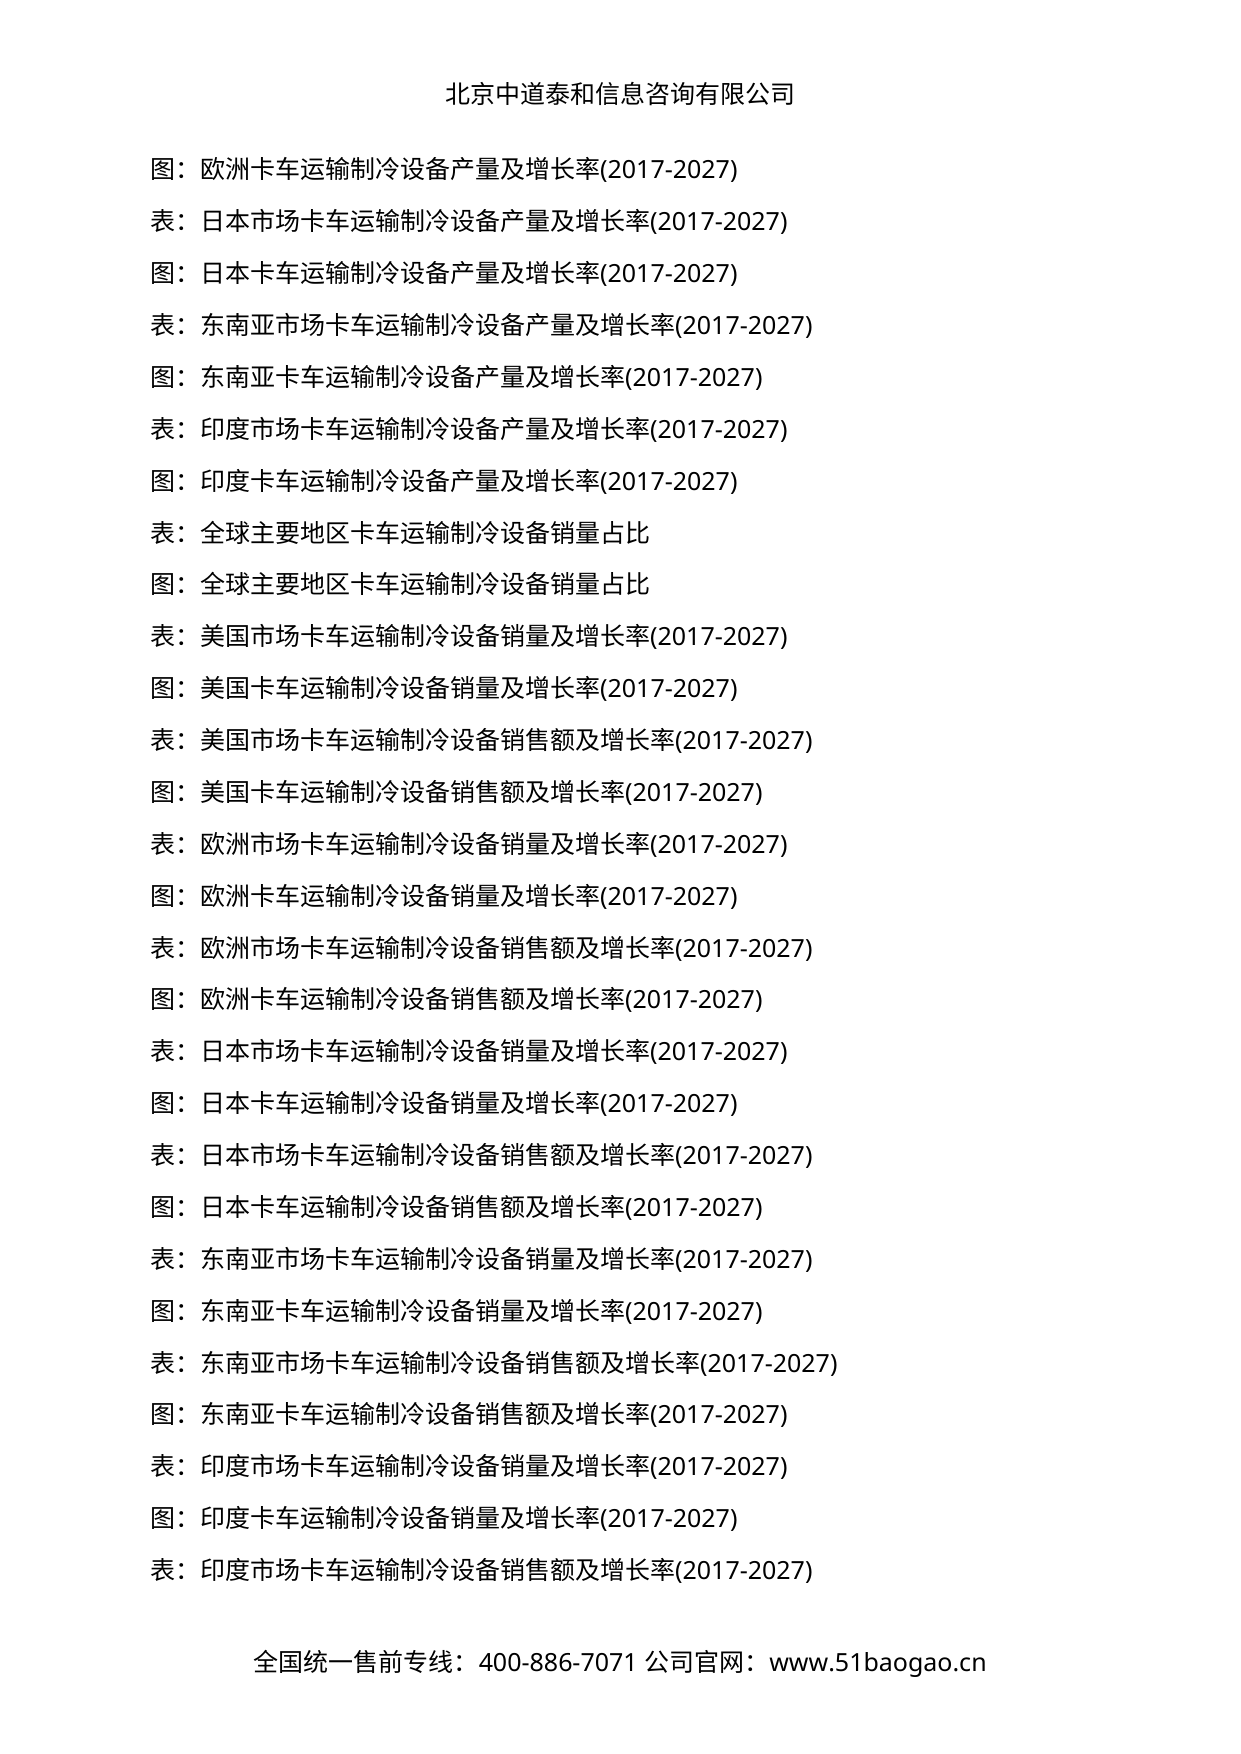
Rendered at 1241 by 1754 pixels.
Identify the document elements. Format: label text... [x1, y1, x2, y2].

text 表：印度市场卡车运输制冷设备产量及增长率(2017-2027) [150, 409, 1090, 446]
text 表：欧洲市场卡车运输制冷设备销售额及增长率(2017-2027) [150, 928, 1090, 964]
text 图：日本卡车运输制冷设备产量及增长率(2017-2027) [150, 254, 1090, 290]
text 图：印度卡车运输制冷设备销量及增长率(2017-2027) [150, 1499, 1090, 1535]
text 表：美国市场卡车运输制冷设备销售额及增长率(2017-2027) [150, 721, 1090, 757]
text 表：东南亚市场卡车运输制冷设备产量及增长率(2017-2027) [150, 306, 1090, 342]
text 图：美国卡车运输制冷设备销量及增长率(2017-2027) [150, 669, 1090, 705]
text 表：印度市场卡车运输制冷设备销售额及增长率(2017-2027) [150, 1551, 1090, 1587]
text 表：日本市场卡车运输制冷设备产量及增长率(2017-2027) [150, 202, 1090, 238]
text 图：欧洲卡车运输制冷设备销售额及增长率(2017-2027) [150, 980, 1090, 1016]
text 图：东南亚卡车运输制冷设备产量及增长率(2017-2027) [150, 357, 1090, 394]
text 表：印度市场卡车运输制冷设备销量及增长率(2017-2027) [150, 1447, 1090, 1483]
text 图：美国卡车运输制冷设备销售额及增长率(2017-2027) [150, 772, 1090, 809]
text 图：印度卡车运输制冷设备产量及增长率(2017-2027) [150, 461, 1090, 497]
text 表：欧洲市场卡车运输制冷设备销量及增长率(2017-2027) [150, 824, 1090, 861]
text 表：日本市场卡车运输制冷设备销售额及增长率(2017-2027) [150, 1136, 1090, 1172]
text 图：日本卡车运输制冷设备销量及增长率(2017-2027) [150, 1084, 1090, 1120]
text 表：美国市场卡车运输制冷设备销量及增长率(2017-2027) [150, 617, 1090, 653]
text 图：欧洲卡车运输制冷设备销量及增长率(2017-2027) [150, 876, 1090, 912]
text 图：东南亚卡车运输制冷设备销量及增长率(2017-2027) [150, 1291, 1090, 1327]
text 图：日本卡车运输制冷设备销售额及增长率(2017-2027) [150, 1187, 1090, 1224]
text 图：东南亚卡车运输制冷设备销售额及增长率(2017-2027) [150, 1395, 1090, 1431]
text 表：东南亚市场卡车运输制冷设备销量及增长率(2017-2027) [150, 1239, 1090, 1276]
text 表：全球主要地区卡车运输制冷设备销量占比 [150, 513, 1090, 549]
text 表：日本市场卡车运输制冷设备销量及增长率(2017-2027) [150, 1032, 1090, 1068]
text 图：全球主要地区卡车运输制冷设备销量占比 [150, 565, 1090, 601]
text 表：东南亚市场卡车运输制冷设备销售额及增长率(2017-2027) [150, 1343, 1090, 1379]
text 图：欧洲卡车运输制冷设备产量及增长率(2017-2027) [150, 150, 1090, 186]
